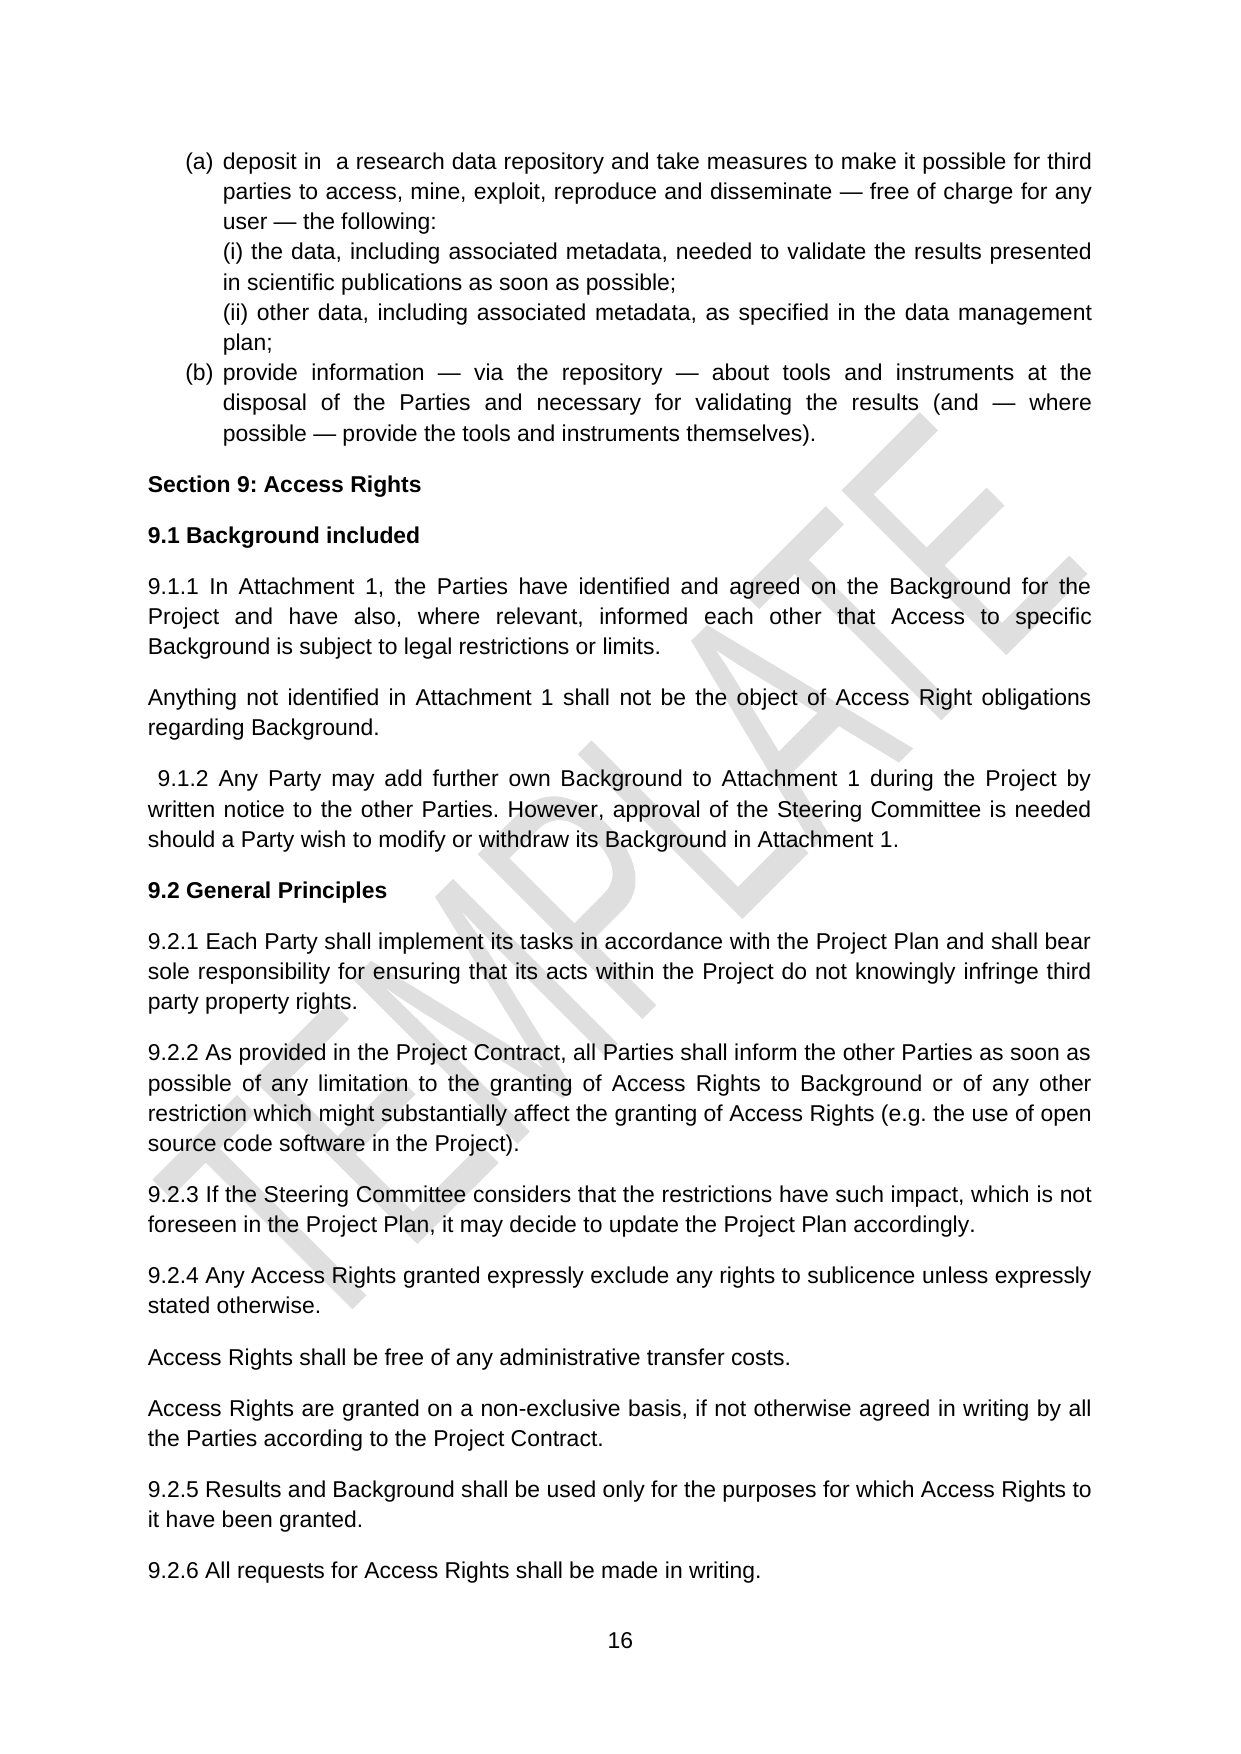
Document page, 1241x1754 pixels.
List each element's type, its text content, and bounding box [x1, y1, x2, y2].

text Anything not identified in Attachment 1 shall not be the object of Access Right obligations regarding Background. [148, 684, 1092, 741]
text 9.1.2 Any Party may add further own Background to Attachment 1 during the Project by written notice to the other Parties. However, approval of the Steering Committee is needed should a Party wish to modify or withdraw its Background in Attachment 1. [148, 765, 1092, 852]
text 9.1 Background included [148, 522, 1092, 548]
text 9.2 General Principles [148, 877, 1092, 903]
text 9.2.2 As provided in the Project Contract, all Parties shall inform the other Parties as soon as possible of any limitation to the granting of Access Rights to Background or of any other restriction which might substantially affect the granting of Access Rights (e.g. the use of open source code software in the Project). [148, 1039, 1092, 1156]
text Access Rights shall be free of any administrative transfer costs. [148, 1343, 1092, 1370]
text 9.2.4 Any Access Rights granted expressly exclude any rights to sublicence unless expressly stated otherwise. [148, 1262, 1092, 1319]
text 9.2.5 Results and Background shall be used only for the purposes for which Access Rights to it have been granted. [148, 1476, 1092, 1532]
text 9.1.1 In Attachment 1, the Parties have identified and agreed on the Background for the Project and have also, where relevant, informed each other that Access to specific Background is subject to legal restrictions or limits. [148, 573, 1092, 659]
list deposit in a research data repository and take measures to make it possible for third parties to access, mine, exploit, reproduce and disseminate — free of charge for any user — the following: [185, 148, 1092, 234]
list (i) the data, including associated metadata, needed to validate the results presented in scientific publications as soon as possible; [223, 238, 1092, 295]
list (ii) other data, including associated metadata, as specified in the data management plan; [223, 299, 1092, 355]
text 9.2.3 If the Steering Committee considers that the restrictions have such impact, which is not foreseen in the Project Plan, it may decide to update the Project Plan accordingly. [148, 1181, 1092, 1238]
text 9.2.6 All requests for Access Rights shall be made in writing. [148, 1557, 1092, 1583]
text Access Rights are granted on a non-exclusive basis, if not otherwise agreed in writing by all the Parties according to the Project Contract. [148, 1394, 1092, 1451]
text Section 9: Access Rights [148, 471, 1092, 497]
text 9.2.1 Each Party shall implement its tasks in accordance with the Project Plan and shall bear sole responsibility for ensuring that its acts within the Project do not knowingly infringe third party property rights. [148, 928, 1092, 1015]
list provide information — via the repository — about tools and instruments at the disposal of the Parties and necessary for validating the results (and — where possible — provide the tools and instruments themselves). [185, 359, 1092, 446]
